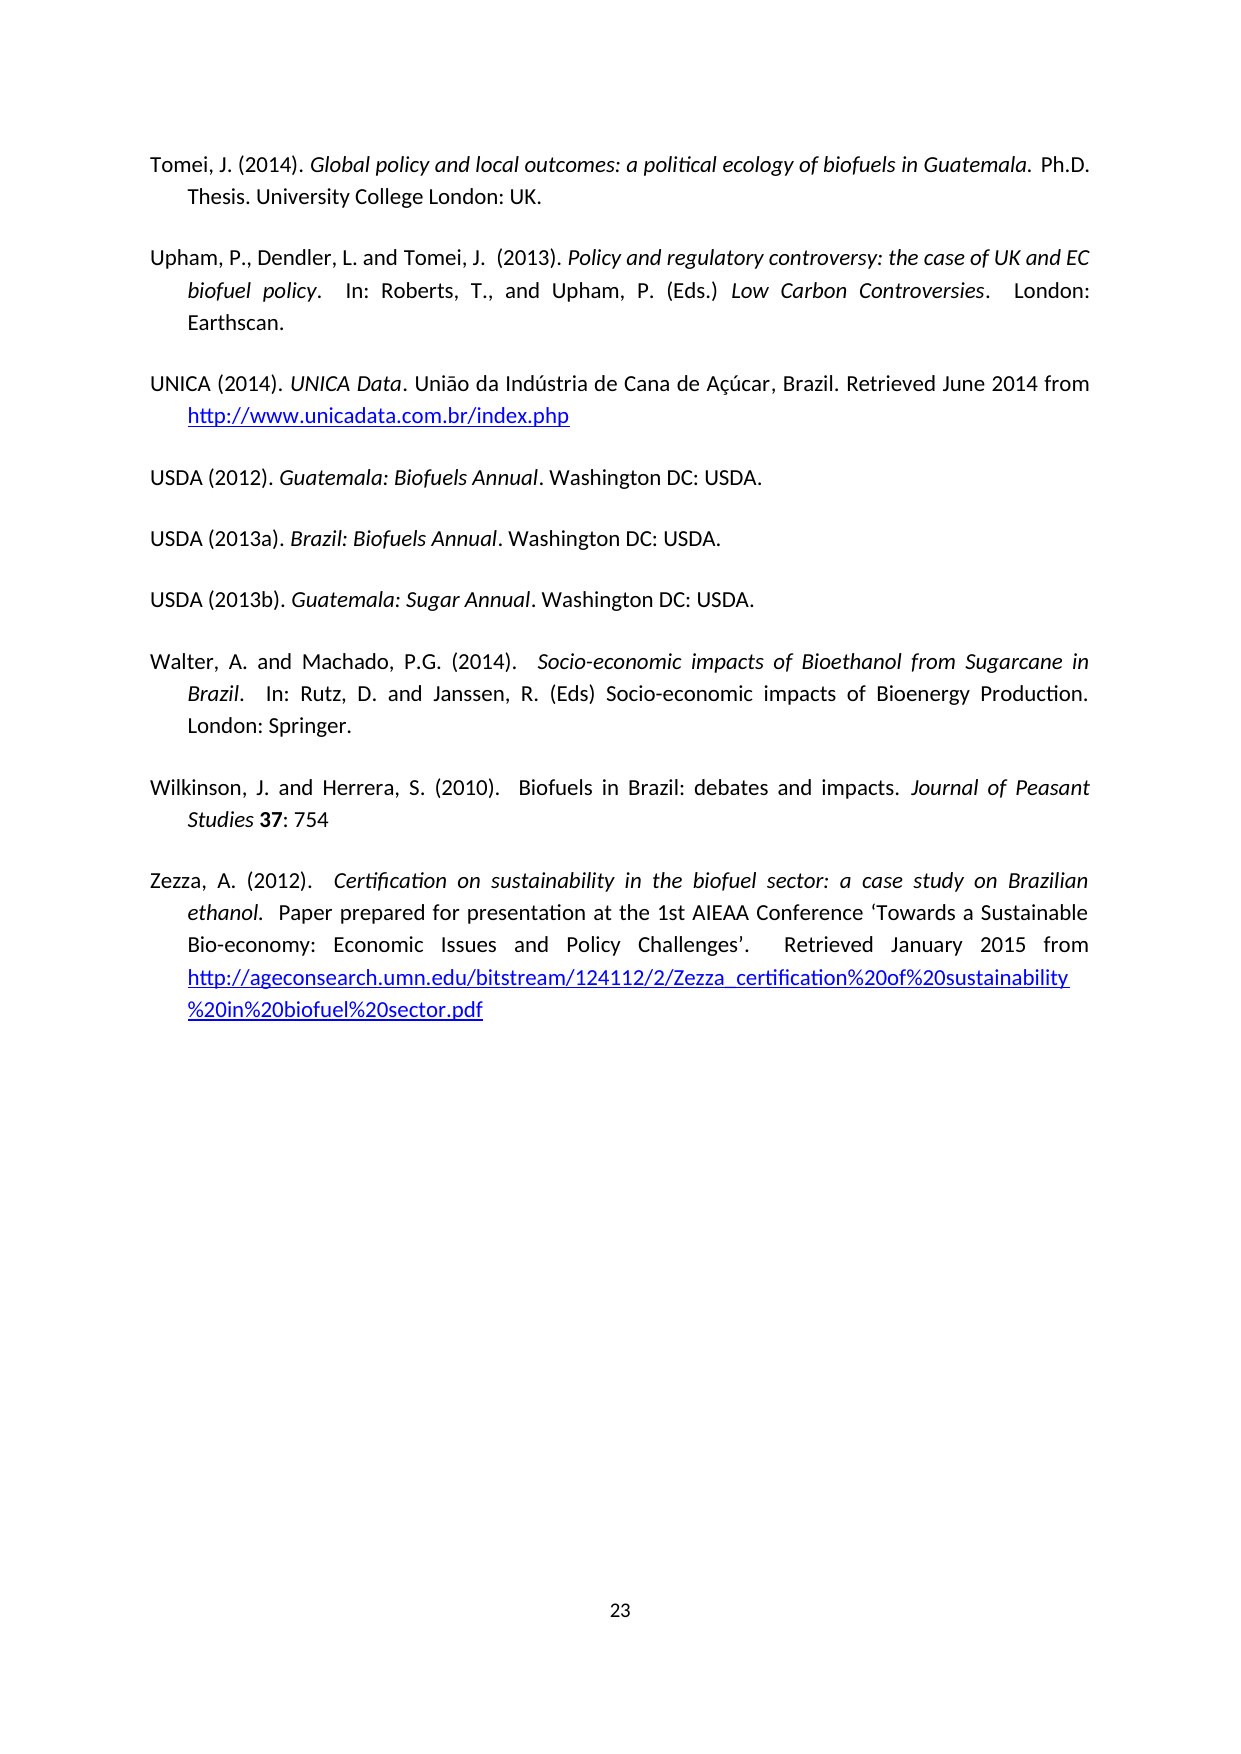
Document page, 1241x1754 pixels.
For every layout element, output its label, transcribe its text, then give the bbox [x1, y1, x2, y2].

text Walter, A. and Machado, P.G. (2014). Socio-economic impacts of Bioethanol from Sugarcane in Brazil. In: Rutz, D. and Janssen, R. (Eds) Socio-economic impacts of Bioenergy Production. London: Springer. [150, 647, 1090, 739]
text USDA (2013b). Guatemala: Sugar Annual. Washington DC: USDA. [150, 586, 1090, 613]
text Wilkinson, J. and Herrera, S. (2010). Biofuels in Brazil: debates and impacts. Journal of Peasant Studies 37: 754 [150, 773, 1090, 833]
text UNICA (2014). UNICA Data. Uniāo da Indústria de Cana de Açúcar, Brazil. Retrieved June 2014 from http://www.unicadata.com.br/index.php [150, 369, 1090, 429]
text USDA (2013a). Brazil: Biofuels Annual. Washington DC: USDA. [150, 524, 1090, 552]
text USDA (2012). Guatemala: Biofuels Annual. Washington DC: USDA. [150, 463, 1090, 491]
text Tomei, J. (2014). Global policy and local outcomes: a political ecology of biofuels in Guatemala. Ph.D. Thesis. University College London: UK. [150, 150, 1090, 210]
text Zezza, A. (2012). Certification on sustainability in the biofuel sector: a case study on Brazilian ethanol. Paper prepared for presentation at the 1st AIEAA Conference ‘Towards a Sustainable Bio-economy: Economic Issues and Policy Challenges’. Retrieved January 2015 from http://ageconsearch.umn.edu/bitstream/124112/2/Zezza_certification%20of%20sustainability%20in%20biofuel%20sector.pdf [150, 866, 1090, 1023]
text Upham, P., Dendler, L. and Tomei, J. (2013). Policy and regulatory controversy: the case of UK and EC biofuel policy. In: Roberts, T., and Upham, P. (Eds.) Low Carbon Controversies. London: Earthscan. [150, 243, 1090, 336]
